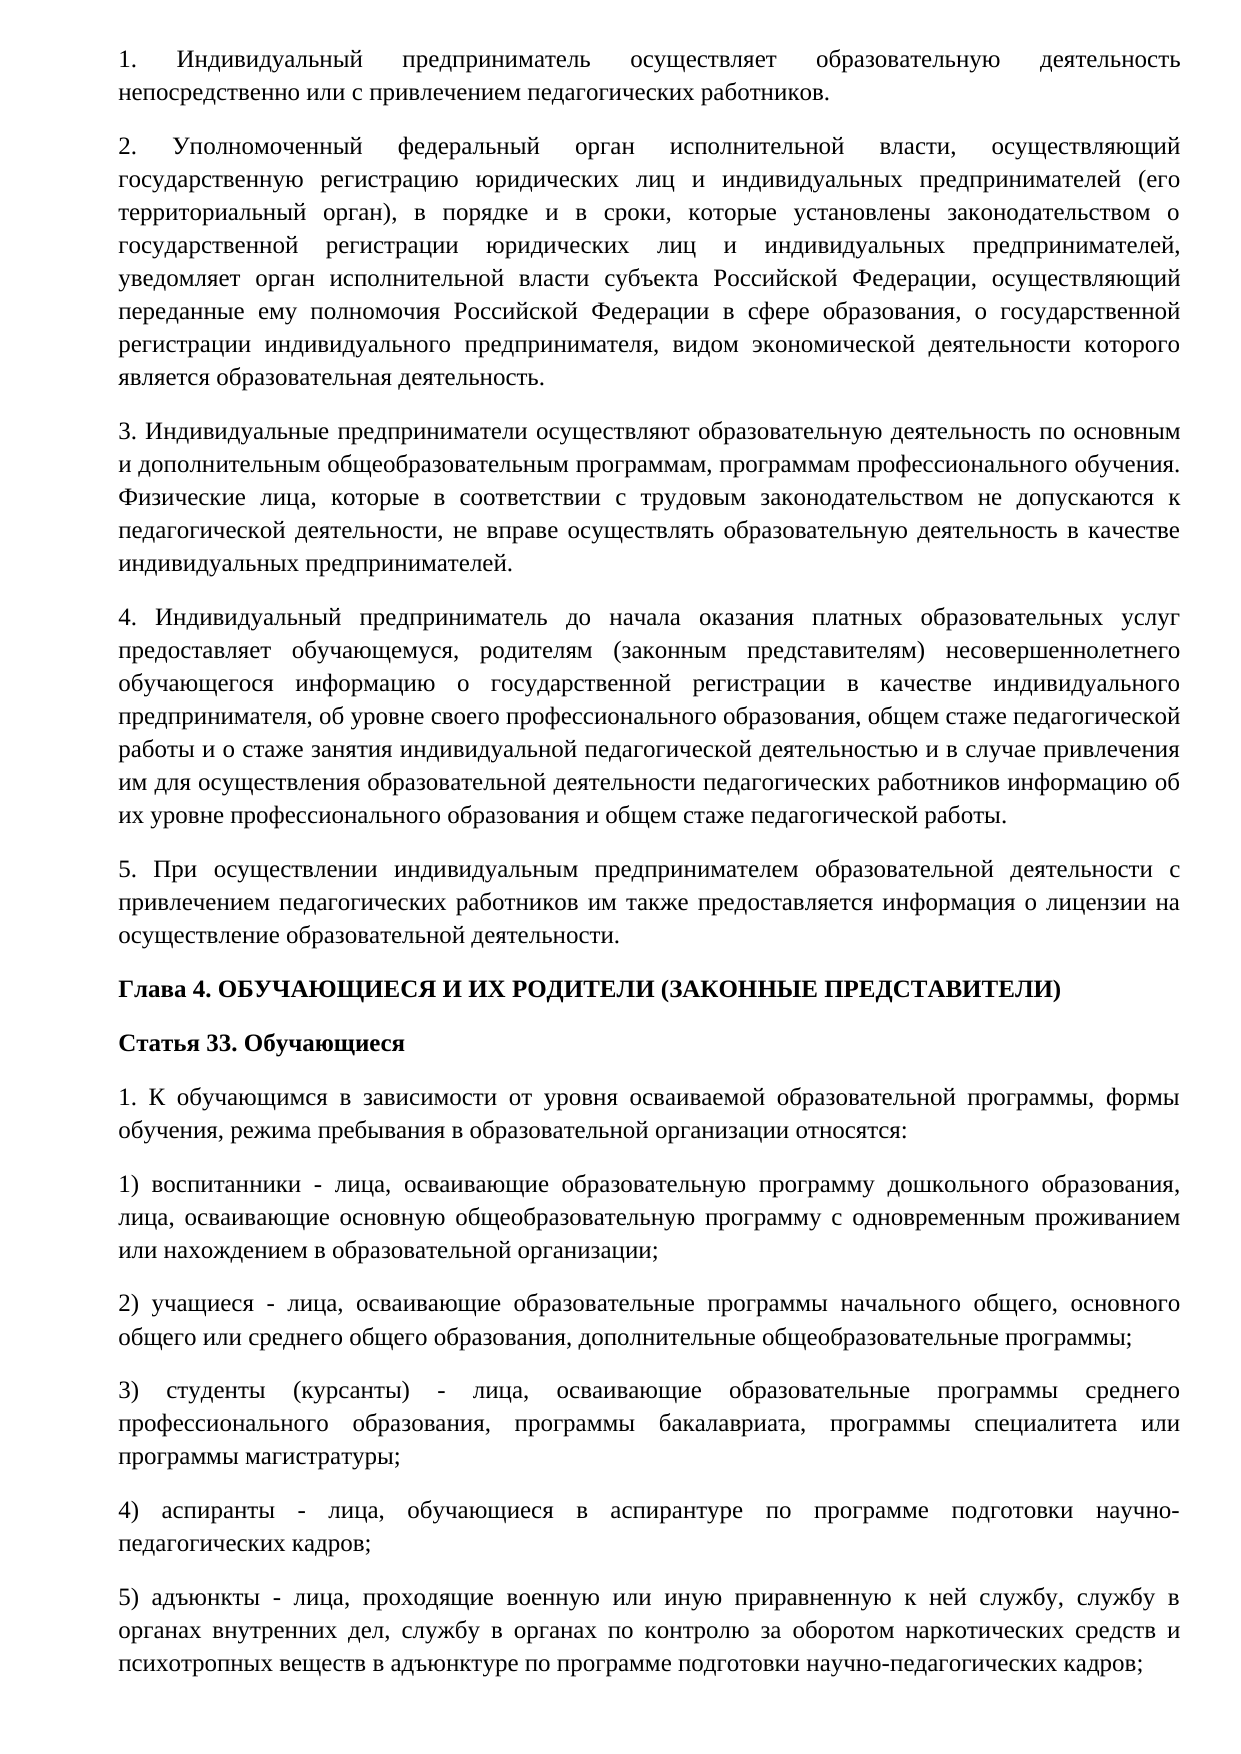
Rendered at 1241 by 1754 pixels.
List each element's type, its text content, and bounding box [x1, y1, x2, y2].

text Статья 33. Обучающиеся [118, 1028, 1181, 1057]
text 1) воспитанники - лица, осваивающие образовательную программу дошкольного образования, лица, осваивающие основную общеобразовательную программу с одновременным проживанием или нахождением в образовательной организации; [118, 1169, 1181, 1263]
text Глава 4. ОБУЧАЮЩИЕСЯ И ИХ РОДИТЕЛИ (ЗАКОННЫЕ ПРЕДСТАВИТЕЛИ) [118, 974, 1181, 1003]
text 4) аспиранты - лица, обучающиеся в аспирантуре по программе подготовки научно-педагогических кадров; [118, 1495, 1181, 1557]
text 4. Индивидуальный предприниматель до начала оказания платных образовательных услуг предоставляет обучающемуся, родителям (законным представителям) несовершеннолетнего обучающегося информацию о государственной регистрации в качестве индивидуального предпринимателя, об уровне своего профессионального образования, общем стаже педагогической работы и о стаже занятия индивидуальной педагогической деятельностью и в случае привлечения им для осуществления образовательной деятельности педагогических работников информацию об их уровне профессионального образования и общем стаже педагогической работы. [118, 602, 1181, 829]
text 5) адъюнкты - лица, проходящие военную или иную приравненную к ней службу, службу в органах внутренних дел, службу в органах по контролю за оборотом наркотических средств и психотропных веществ в адъюнктуре по программе подготовки научно-педагогических кадров; [118, 1582, 1181, 1677]
text 3. Индивидуальные предприниматели осуществляют образовательную деятельность по основным и дополнительным общеобразовательным программам, программам профессионального обучения. Физические лица, которые в соответствии с трудовым законодательством не допускаются к педагогической деятельности, не вправе осуществлять образовательную деятельность в качестве индивидуальных предпринимателей. [118, 416, 1181, 577]
text 3) студенты (курсанты) - лица, осваивающие образовательные программы среднего профессионального образования, программы бакалавриата, программы специалитета или программы магистратуры; [118, 1375, 1181, 1470]
text 2. Уполномоченный федеральный орган исполнительной власти, осуществляющий государственную регистрацию юридических лиц и индивидуальных предпринимателей (его территориальный орган), в порядке и в сроки, которые установлены законодательством о государственной регистрации юридических лиц и индивидуальных предпринимателей, уведомляет орган исполнительной власти субъекта Российской Федерации, осуществляющий переданные ему полномочия Российской Федерации в сфере образования, о государственной регистрации индивидуального предпринимателя, видом экономической деятельности которого является образовательная деятельность. [118, 131, 1181, 391]
text 1. К обучающимся в зависимости от уровня осваиваемой образовательной программы, формы обучения, режима пребывания в образовательной организации относятся: [118, 1082, 1181, 1143]
text 5. При осуществлении индивидуальным предпринимателем образовательной деятельности с привлечением педагогических работников им также предоставляется информация о лицензии на осуществление образовательной деятельности. [118, 854, 1181, 949]
text 2) учащиеся - лица, осваивающие образовательные программы начального общего, основного общего или среднего общего образования, дополнительные общеобразовательные программы; [118, 1288, 1181, 1350]
text 1. Индивидуальный предприниматель осуществляет образовательную деятельность непосредственно или с привлечением педагогических работников. [118, 44, 1181, 106]
